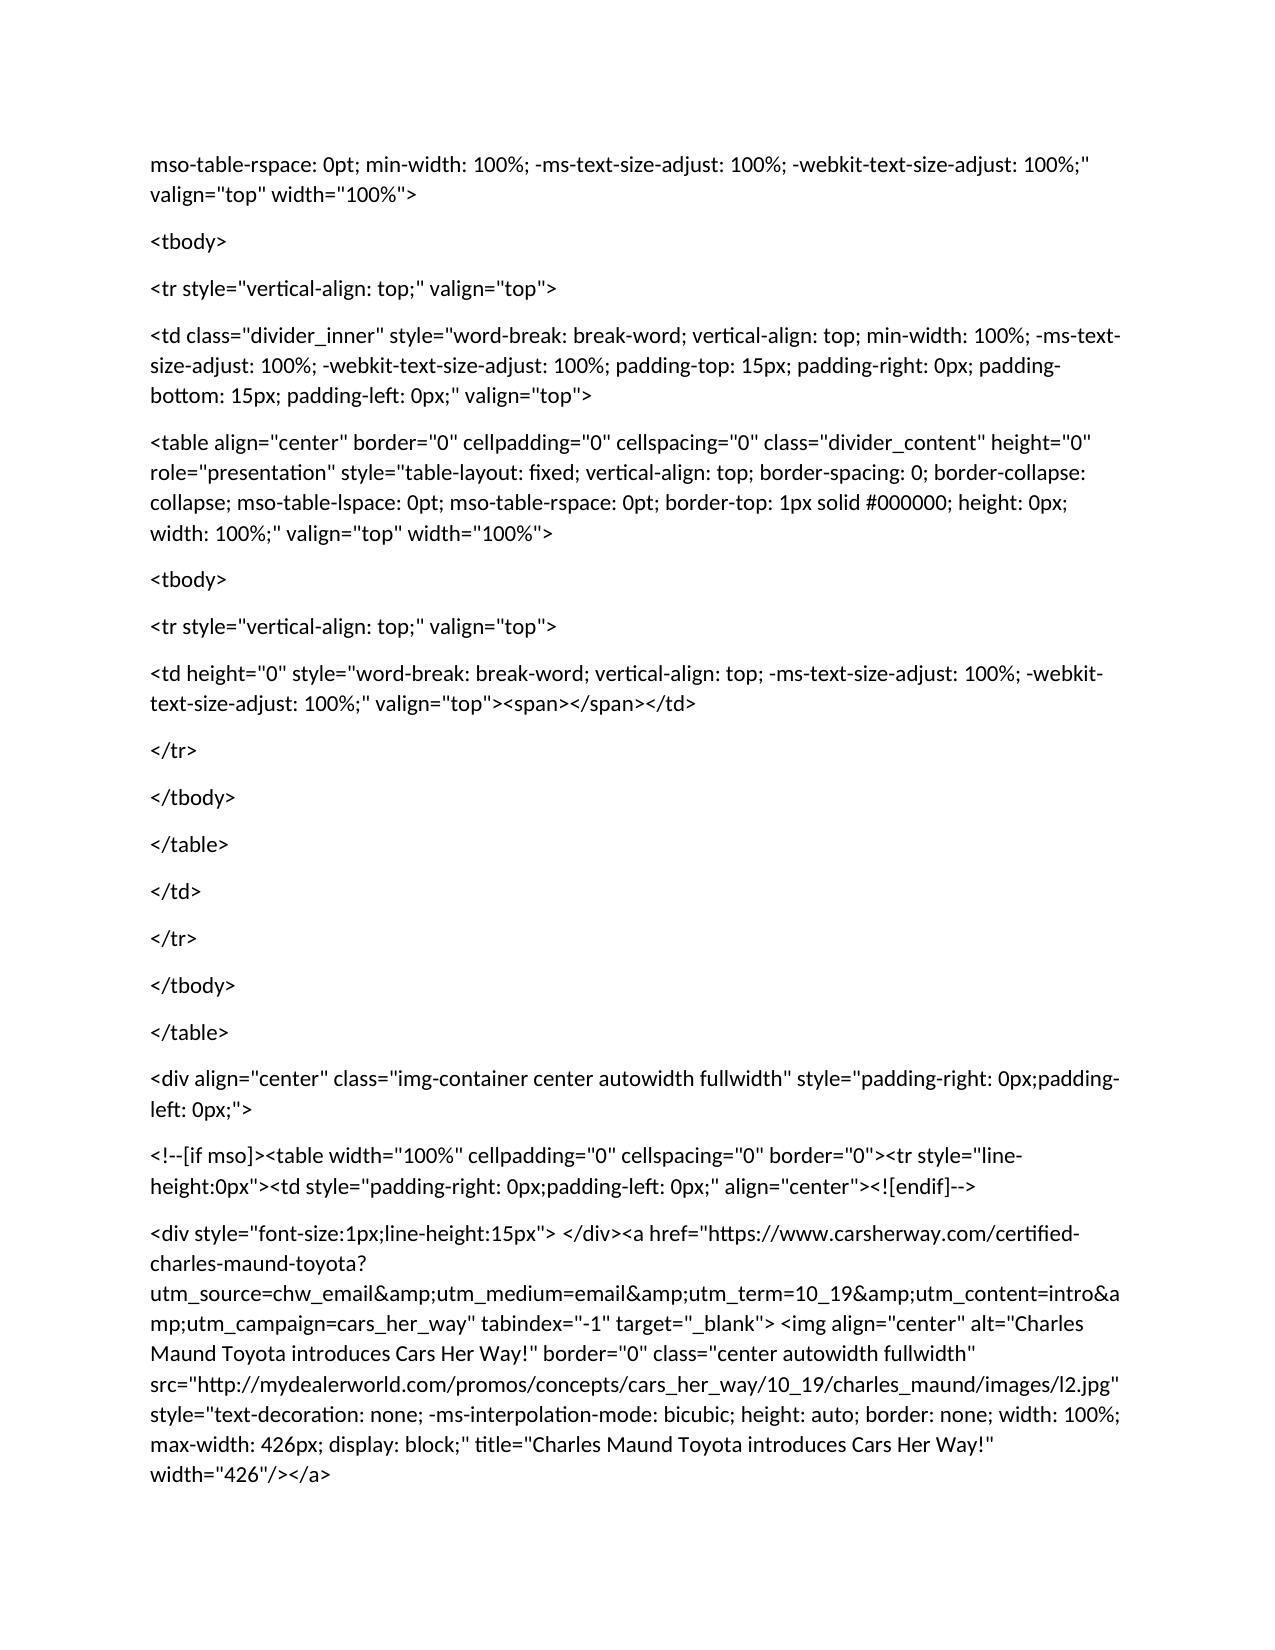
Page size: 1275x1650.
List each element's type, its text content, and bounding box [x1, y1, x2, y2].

text <td class="divider_inner" style="word-break: break-word; vertical-align: top; min-width: 100%; -ms-text-size-adjust: 100%; -webkit-text-size-adjust: 100%; padding-top: 15px; padding-right: 0px; padding-bottom: 15px; padding-left: 0px;" valign="top"> [150, 321, 1125, 409]
text <tbody> [150, 227, 1125, 255]
text <tr style="vertical-align: top;" valign="top"> [150, 612, 1125, 641]
text </tr> [150, 924, 1125, 952]
text <!--[if mso]><table width="100%" cellpadding="0" cellspacing="0" border="0"><tr style="line-height:0px"><td style="padding-right: 0px;padding-left: 0px;" align="center"><![endif]--> [150, 1142, 1125, 1200]
text </td> [150, 877, 1125, 905]
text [150, 150, 1125, 208]
text <table align="center" border="0" cellpadding="0" cellspacing="0" class="divider_content" height="0" role="presentation" style="table-layout: fixed; vertical-align: top; border-spacing: 0; border-collapse: collapse; mso-table-lspace: 0pt; mso-table-rspace: 0pt; border-top: 1px solid #000000; height: 0px; width: 100%;" valign="top" width="100%"> [150, 428, 1125, 547]
text <div align="center" class="img-container center autowidth fullwidth" style="padding-right: 0px;padding-left: 0px;"> [150, 1064, 1125, 1123]
text </table> [150, 830, 1125, 858]
text <tbody> [150, 566, 1125, 594]
text </tbody> [150, 971, 1125, 999]
text <tr style="vertical-align: top;" valign="top"> [150, 274, 1125, 302]
text <td height="0" style="word-break: break-word; vertical-align: top; -ms-text-size-adjust: 100%; -webkit-text-size-adjust: 100%;" valign="top"><span></span></td> [150, 659, 1125, 718]
text </tbody> [150, 783, 1125, 811]
text <div style="font-size:1px;line-height:15px"> </div><a href="https://www.carsherway.com/certified-charles-maund-toyota?utm_source=chw_email&amp;utm_medium=email&amp;utm_term=10_19&amp;utm_content=intro&amp;utm_campaign=cars_her_way" tabindex="-1" target="_blank"> <img align="center" alt="Charles Maund Toyota introduces Cars Her Way!" border="0" class="center autowidth fullwidth" src="http://mydealerworld.com/promos/concepts/cars_her_way/10_19/charles_maund/images/l2.jpg" style="text-decoration: none; -ms-interpolation-mode: bicubic; height: auto; border: none; width: 100%; max-width: 426px; display: block;" title="Charles Maund Toyota introduces Cars Her Way!" width="426"/></a> [150, 1219, 1125, 1488]
text </table> [150, 1018, 1125, 1046]
text </tr> [150, 736, 1125, 764]
